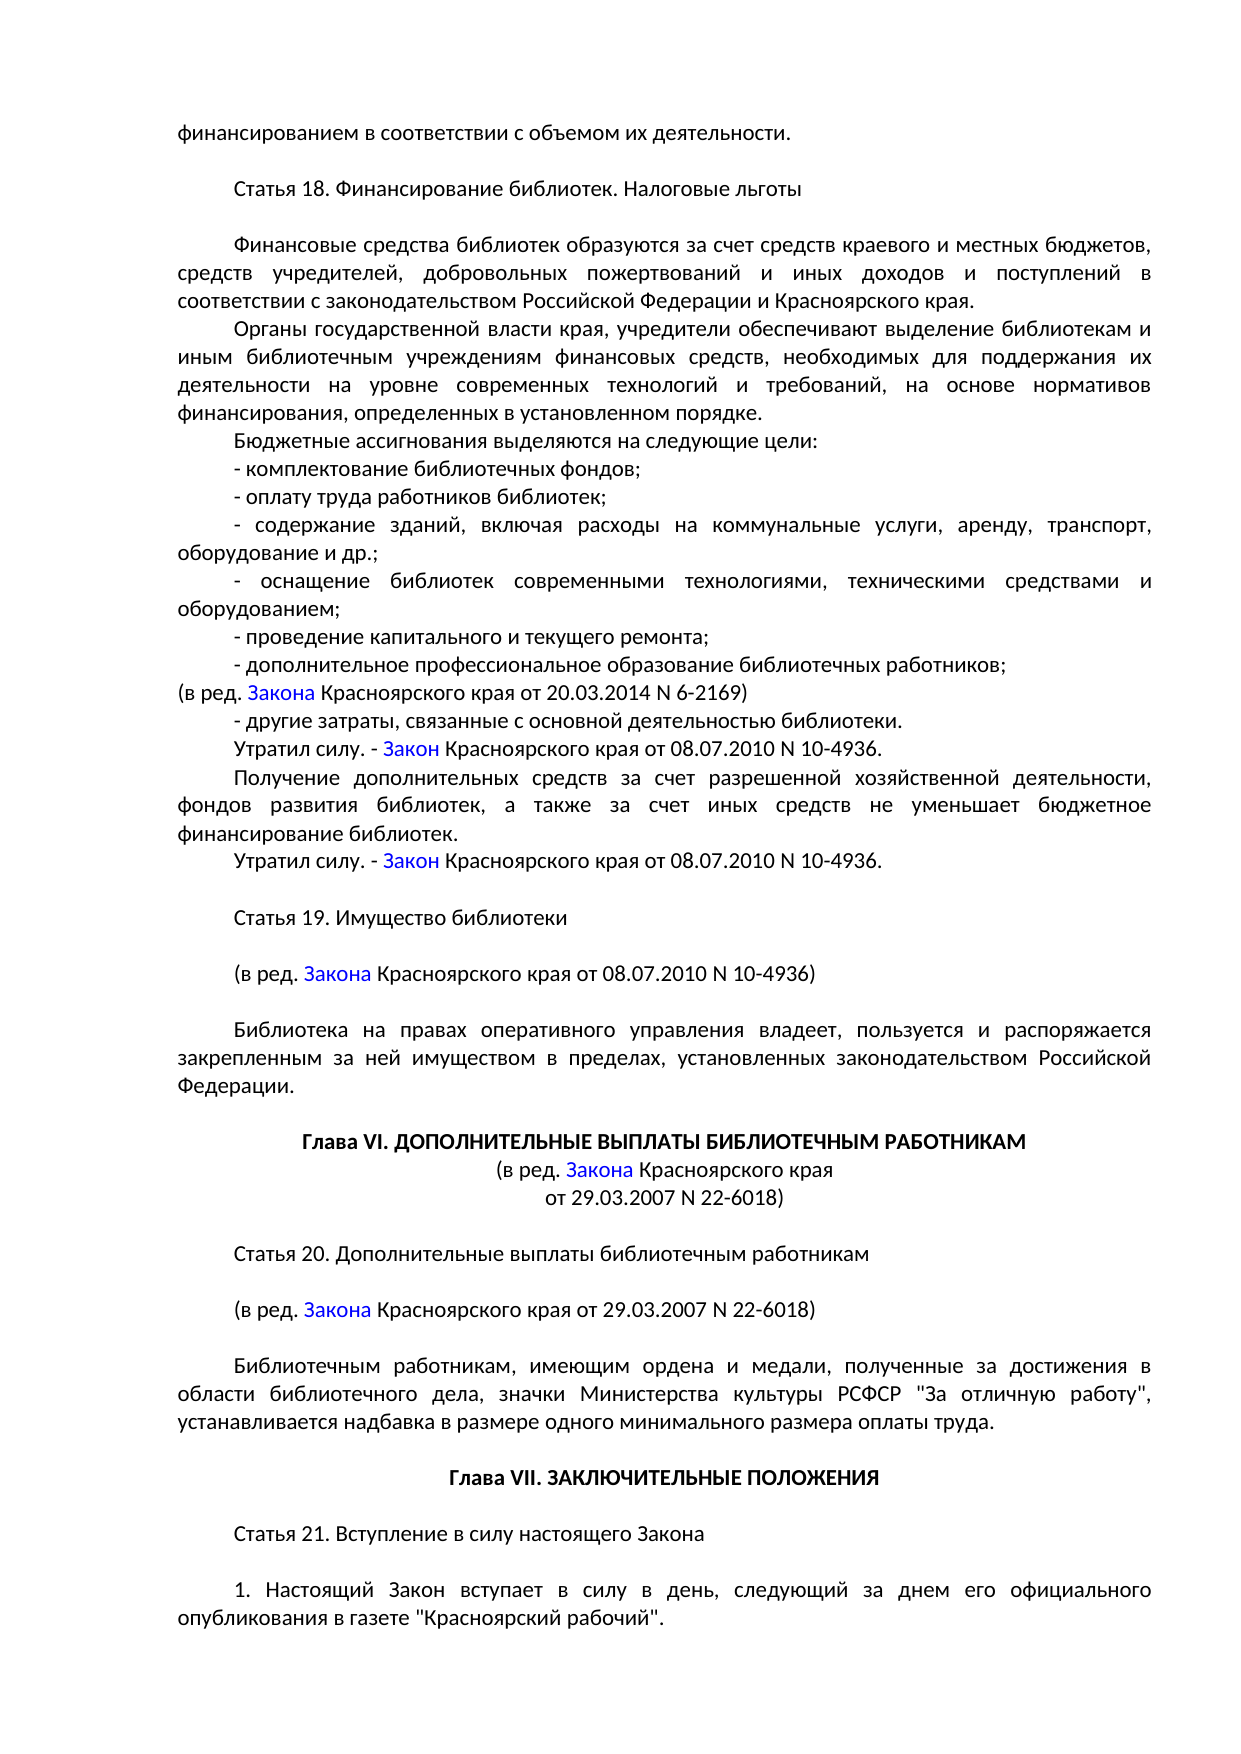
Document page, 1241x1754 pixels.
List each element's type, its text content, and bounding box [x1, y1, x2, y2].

text от 29.03.2007 N 22-6018) [177, 1183, 1152, 1211]
text - оснащение библиотек современными технологиями, техническими средствами и оборудованием; [177, 566, 1152, 622]
text - оплату труда работников библиотек; [177, 482, 1152, 510]
text - содержание зданий, включая расходы на коммунальные услуги, аренду, транспорт, оборудование и др.; [177, 510, 1152, 566]
text Статья 18. Финансирование библиотек. Налоговые льготы [177, 174, 1152, 202]
title Глава VII. ЗАКЛЮЧИТЕЛЬНЫЕ ПОЛОЖЕНИЯ [177, 1463, 1152, 1491]
text Библиотечным работникам, имеющим ордена и медали, полученные за достижения в области библиотечного дела, значки Министерства культуры РСФСР "За отличную работу", устанавливается надбавка в размере одного минимального размера оплаты труда. [177, 1351, 1152, 1435]
text Получение дополнительных средств за счет разрешенной хозяйственной деятельности, фондов развития библиотек, а также за счет иных средств не уменьшает бюджетное финансирование библиотек. [177, 763, 1152, 847]
text (в ред. Закона Красноярского края от 08.07.2010 N 10-4936) [177, 959, 1152, 987]
text Библиотека на правах оперативного управления владеет, пользуется и распоряжается закрепленным за ней имуществом в пределах, установленных законодательством Российской Федерации. [177, 1015, 1152, 1099]
text (в ред. Закона Красноярского края [177, 1155, 1152, 1183]
text - другие затраты, связанные с основной деятельностью библиотеки. [177, 707, 1152, 734]
text - дополнительное профессиональное образование библиотечных работников; [177, 651, 1152, 678]
text Бюджетные ассигнования выделяются на следующие цели: [177, 426, 1152, 454]
text 1. Настоящий Закон вступает в силу в день, следующий за днем его официального опубликования в газете "Красноярский рабочий". [177, 1575, 1152, 1631]
text (в ред. Закона Красноярского края от 29.03.2007 N 22-6018) [177, 1295, 1152, 1323]
text Статья 21. Вступление в силу настоящего Закона [177, 1519, 1152, 1547]
title Глава VI. ДОПОЛНИТЕЛЬНЫЕ ВЫПЛАТЫ БИБЛИОТЕЧНЫМ РАБОТНИКАМ [177, 1127, 1152, 1155]
text Утратил силу. - Закон Красноярского края от 08.07.2010 N 10-4936. [177, 847, 1152, 875]
text (в ред. Закона Красноярского края от 20.03.2014 N 6-2169) [177, 678, 1152, 707]
text Финансовые средства библиотек образуются за счет средств краевого и местных бюджетов, средств учредителей, добровольных пожертвований и иных доходов и поступлений в соответствии с законодательством Российской Федерации и Красноярского края. [177, 230, 1152, 314]
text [177, 118, 1152, 146]
text Статья 19. Имущество библиотеки [177, 903, 1152, 931]
text - комплектование библиотечных фондов; [177, 454, 1152, 482]
text Статья 20. Дополнительные выплаты библиотечным работникам [177, 1239, 1152, 1267]
text - проведение капитального и текущего ремонта; [177, 622, 1152, 651]
text Утратил силу. - Закон Красноярского края от 08.07.2010 N 10-4936. [177, 734, 1152, 763]
text Органы государственной власти края, учредители обеспечивают выделение библиотекам и иным библиотечным учреждениям финансовых средств, необходимых для поддержания их деятельности на уровне современных технологий и требований, на основе нормативов финансирования, определенных в установленном порядке. [177, 314, 1152, 426]
